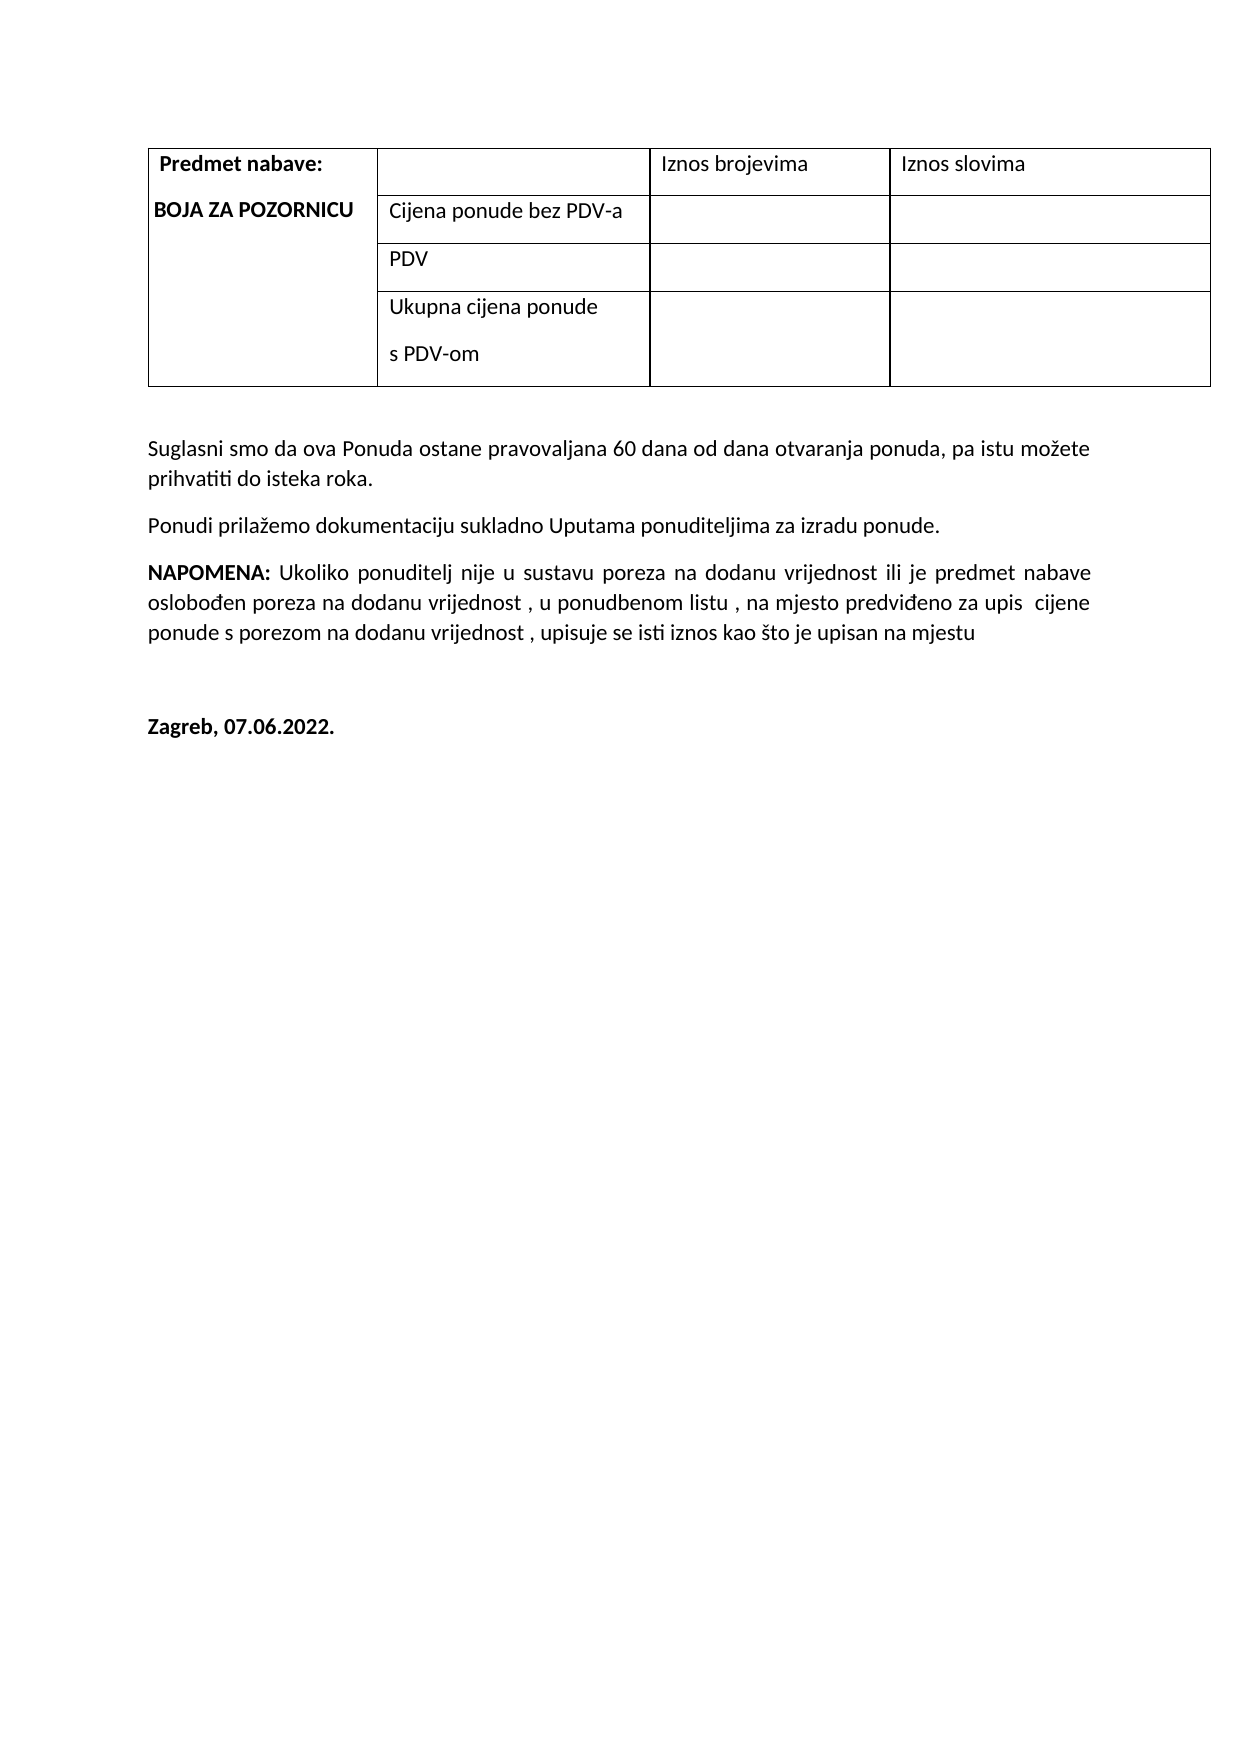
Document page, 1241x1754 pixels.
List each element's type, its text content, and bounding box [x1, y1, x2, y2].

table_cell [891, 292, 1210, 386]
text Suglasni smo da ova Ponuda ostane pravovaljana 60 dana od dana otvaranja ponuda, pa istu možete prihvatiti do isteka roka. [148, 434, 1093, 492]
table_cell Ukupna cijena ponude s PDV-om [378, 292, 649, 386]
table_cell [651, 292, 889, 386]
table_cell [891, 244, 1210, 291]
table_cell [891, 196, 1210, 243]
table_header Iznos brojevima [651, 149, 889, 195]
text Zagreb, 07.06.2022. [148, 712, 1093, 740]
table_cell [651, 244, 889, 291]
table_cell Cijena ponude bez PDV-a [378, 196, 649, 243]
text NAPOMENA: Ukoliko ponuditelj nije u sustavu poreza na dodanu vrijednost ili je predmet nabave oslobođen poreza na dodanu vrijednost , u ponudbenom listu , na mjesto predviđeno za upis cijene ponude s porezom na dodanu vrijednost , upisuje se isti iznos kao što je upisan na mjestu [148, 558, 1093, 646]
text Ponudi prilažemo dokumentaciju sukladno Uputama ponuditeljima za izradu ponude. [148, 511, 1093, 539]
table_header [378, 149, 649, 195]
table_header Iznos slovima [891, 149, 1210, 195]
table_cell PDV [378, 244, 649, 291]
table_cell [651, 196, 889, 243]
table_header Predmet nabave: BOJA ZA POZORNICU [149, 149, 377, 386]
